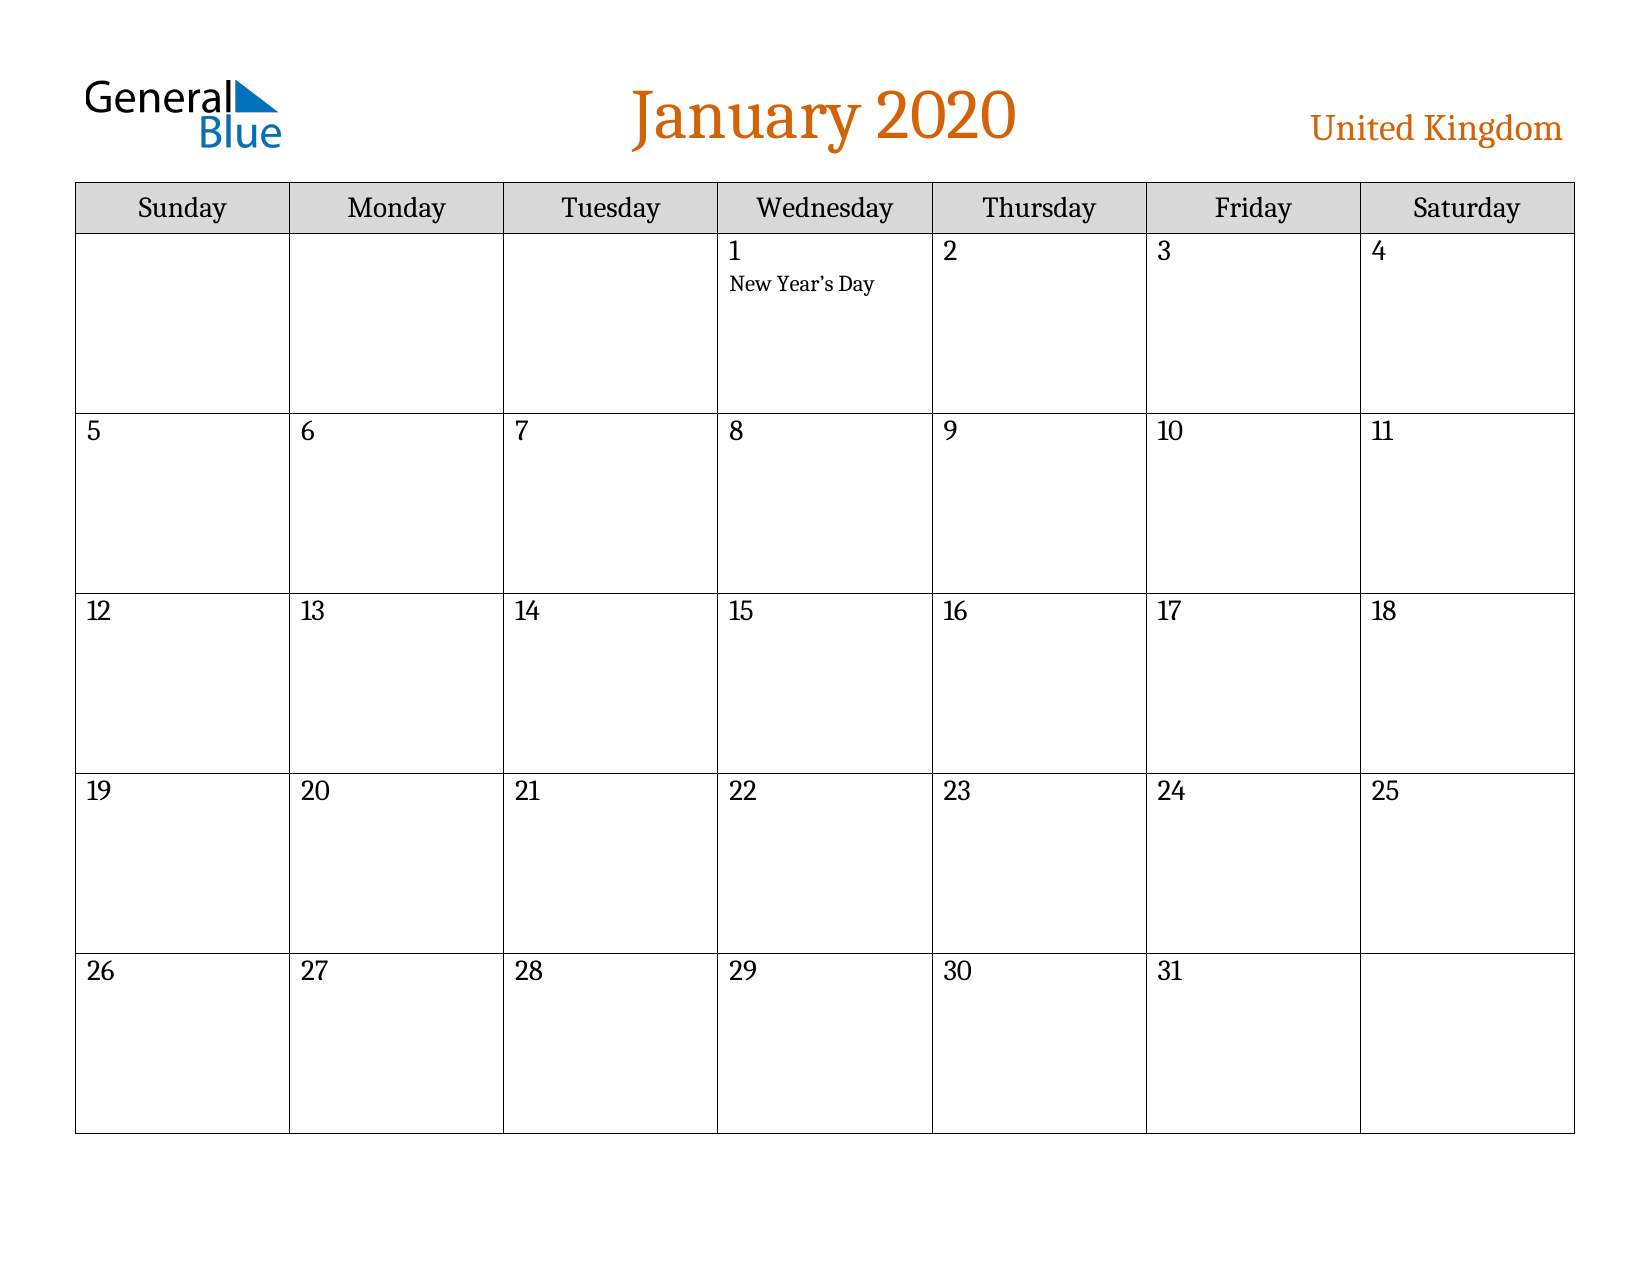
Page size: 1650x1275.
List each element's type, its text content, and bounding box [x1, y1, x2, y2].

table_cell [1361, 270, 1574, 413]
table_cell [290, 234, 503, 270]
table_cell [1147, 810, 1360, 953]
table_cell [933, 270, 1146, 413]
table_cell [290, 810, 503, 953]
table_cell Friday [1147, 183, 1360, 233]
table_cell 27 [290, 954, 503, 990]
table_cell 22 [718, 774, 932, 810]
table_header [76, 75, 503, 182]
table_cell Wednesday [718, 183, 932, 233]
table_cell [933, 810, 1146, 953]
table_cell [504, 234, 717, 270]
table_cell 17 [1147, 594, 1360, 630]
table_cell [1147, 990, 1360, 1133]
table_cell 21 [504, 774, 717, 810]
table_cell [1361, 954, 1574, 990]
table_cell [76, 810, 289, 953]
table_cell [1147, 630, 1360, 773]
table_cell [504, 450, 717, 593]
table_cell 12 [76, 594, 289, 630]
table_cell 30 [933, 954, 1146, 990]
table_cell [718, 990, 932, 1133]
table_cell [290, 270, 503, 413]
table_cell [718, 810, 932, 953]
table_cell 9 [933, 414, 1146, 450]
table_cell [76, 270, 289, 413]
table_cell [1147, 270, 1360, 413]
table_cell [76, 990, 289, 1133]
table_cell 24 [1147, 774, 1360, 810]
table_cell [718, 450, 932, 593]
table_cell 16 [933, 594, 1146, 630]
table_cell [933, 450, 1146, 593]
table_cell [1361, 990, 1574, 1133]
table_cell [76, 450, 289, 593]
table_cell [933, 990, 1146, 1133]
table_cell [504, 810, 717, 953]
table_cell [1361, 630, 1574, 773]
table_cell 13 [290, 594, 503, 630]
table_cell Thursday [933, 183, 1146, 233]
table_cell 8 [718, 414, 932, 450]
table_cell [76, 630, 289, 773]
table_header United Kingdom [1146, 75, 1574, 182]
table_cell New Year’s Day [718, 270, 932, 413]
table_cell 3 [1147, 234, 1360, 270]
table_cell [504, 990, 717, 1133]
table_cell Saturday [1361, 183, 1574, 233]
table_cell [933, 630, 1146, 773]
table_cell 20 [290, 774, 503, 810]
table_cell 18 [1361, 594, 1574, 630]
table_cell [290, 450, 503, 593]
table_cell [1147, 450, 1360, 593]
table_cell 23 [933, 774, 1146, 810]
table_cell [290, 990, 503, 1133]
table_cell [504, 270, 717, 413]
table_cell 11 [1361, 414, 1574, 450]
table_cell 7 [504, 414, 717, 450]
table_cell [290, 630, 503, 773]
table_cell [718, 630, 932, 773]
picture [86, 80, 281, 148]
table_cell 29 [718, 954, 932, 990]
table_cell 14 [504, 594, 717, 630]
table_cell 26 [76, 954, 289, 990]
table_cell [504, 630, 717, 773]
table_cell 10 [1147, 414, 1360, 450]
table_cell 15 [718, 594, 932, 630]
table_cell [1361, 450, 1574, 593]
table_cell 19 [76, 774, 289, 810]
table_cell Monday [290, 183, 503, 233]
table_cell [1361, 810, 1574, 953]
table_cell Tuesday [504, 183, 717, 233]
table_cell Sunday [76, 183, 289, 233]
table_cell 1 [718, 234, 932, 270]
table_cell 2 [933, 234, 1146, 270]
table_cell [76, 234, 289, 270]
table_cell 6 [290, 414, 503, 450]
table_cell 4 [1361, 234, 1574, 270]
table_cell 31 [1147, 954, 1360, 990]
table_cell 5 [76, 414, 289, 450]
table_cell 28 [504, 954, 717, 990]
table_cell 25 [1361, 774, 1574, 810]
table_header January 2020 [504, 75, 1146, 182]
